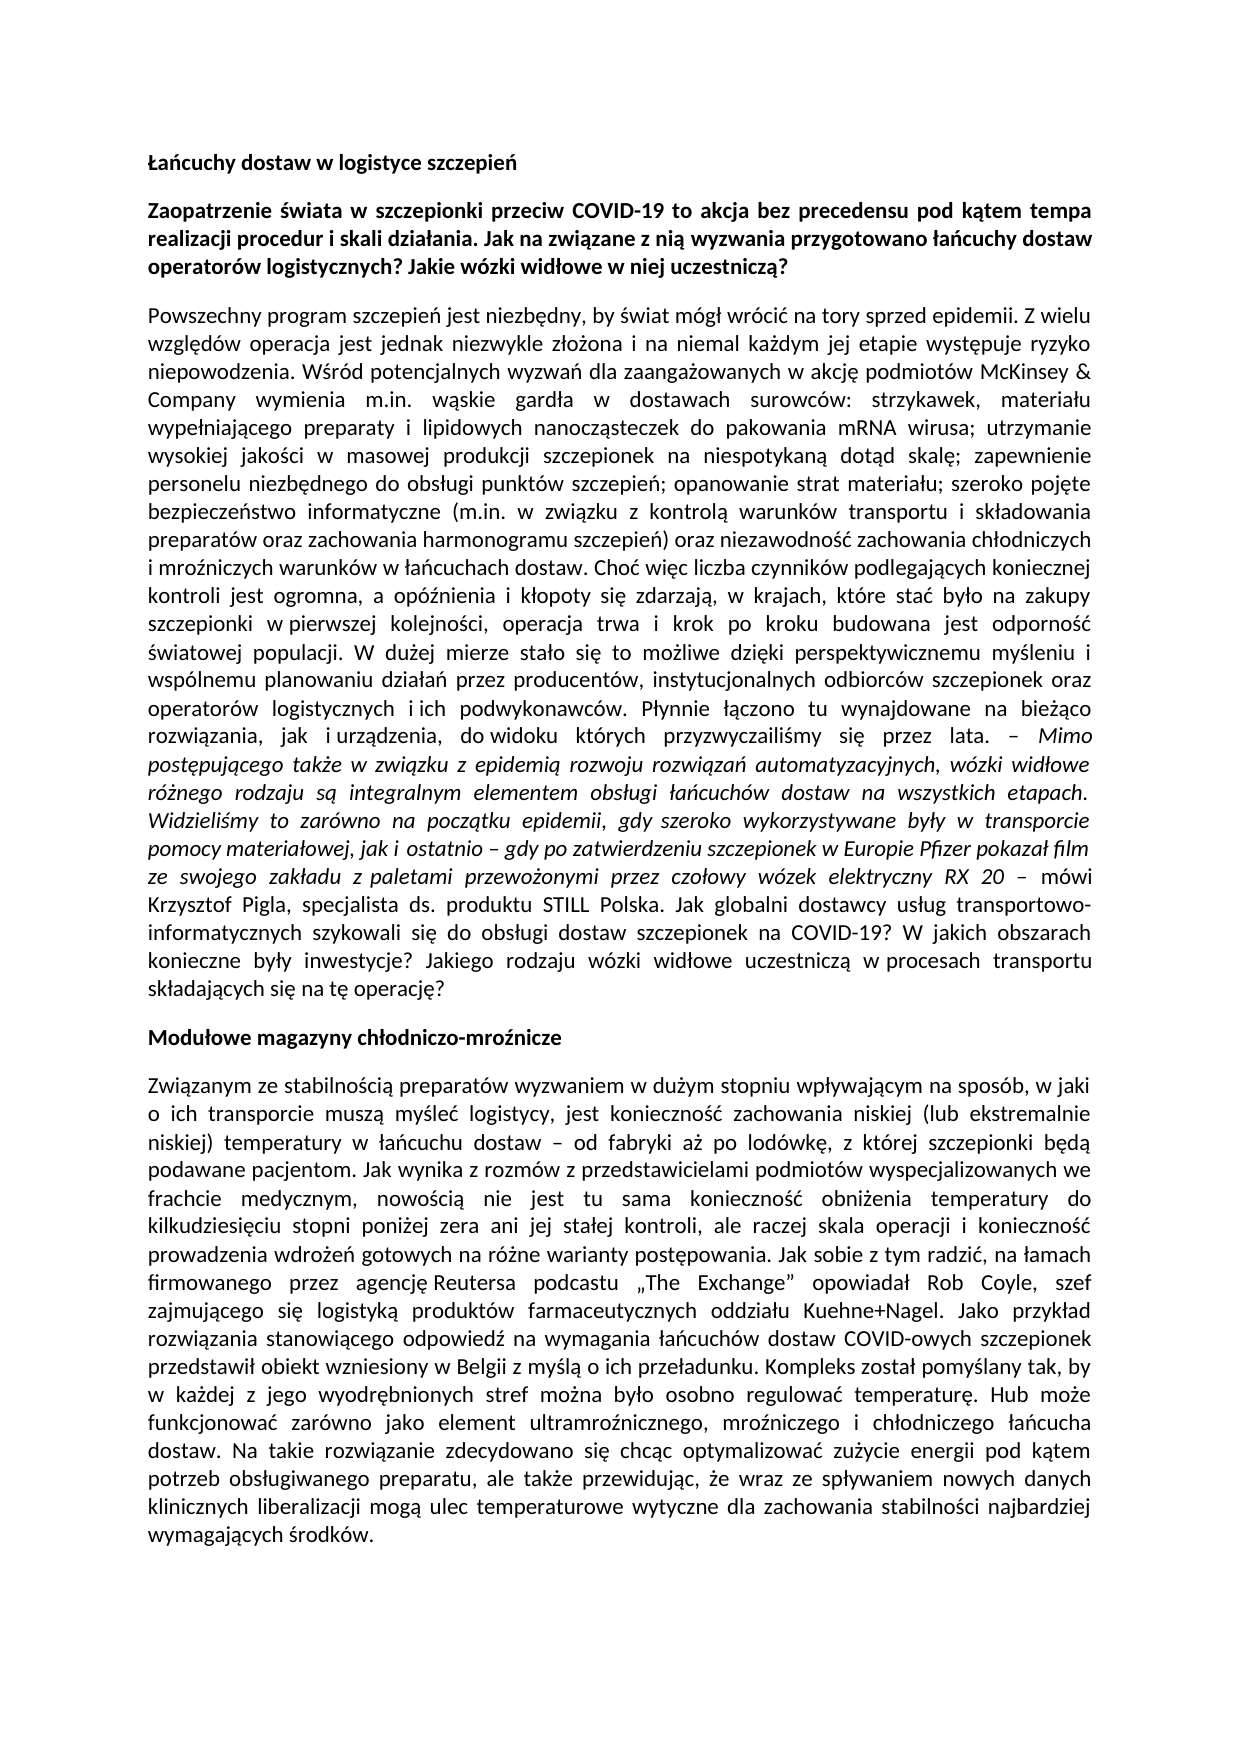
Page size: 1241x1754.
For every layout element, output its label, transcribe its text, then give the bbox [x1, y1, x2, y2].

text Związanym ze stabilnością preparatów wyzwaniem w dużym stopniu wpływającym na sposób, w jaki o ich transporcie muszą myśleć logistycy, jest konieczność zachowania niskiej (lub ekstremalnie niskiej) temperatury w łańcuchu dostaw – od fabryki aż po lodówkę, z której szczepionki będą podawane pacjentom. Jak wynika z rozmów z przedstawicielami podmiotów wyspecjalizowanych we frachcie medycznym, nowością nie jest tu sama konieczność obniżenia temperatury do kilkudziesięciu stopni poniżej zera ani jej stałej kontroli, ale raczej skala operacji i konieczność prowadzenia wdrożeń gotowych na różne warianty postępowania. Jak sobie z tym radzić, na łamach firmowanego przez agencję Reutersa podcastu „The Exchange” opowiadał Rob Coyle, szef zajmującego się logistyką produktów farmaceutycznych oddziału Kuehne+Nagel. Jako przykład rozwiązania stanowiącego odpowiedź na wymagania łańcuchów dostaw COVID-owych szczepionek przedstawił obiekt wzniesiony w Belgii z myślą o ich przeładunku. Kompleks został pomyślany tak, by w każdej z jego wyodrębnionych stref można było osobno regulować temperaturę. Hub może funkcjonować zarówno jako element ultramroźnicznego, mroźniczego i chłodniczego łańcucha dostaw. Na takie rozwiązanie zdecydowano się chcąc optymalizować zużycie energii pod kątem potrzeb obsługiwanego preparatu, ale także przewidując, że wraz ze spływaniem nowych danych klinicznych liberalizacji mogą ulec temperaturowe wytyczne dla zachowania stabilności najbardziej wymagających środków. [148, 1072, 1093, 1548]
text Łańcuchy dostaw w logistyce szczepień [148, 148, 1093, 176]
text Powszechny program szczepień jest niezbędny, by świat mógł wrócić na tory sprzed epidemii. Z wielu względów operacja jest jednak niezwykle złożona i na niemal każdym jej etapie występuje ryzyko niepowodzenia. Wśród potencjalnych wyzwań dla zaangażowanych w akcję podmiotów McKinsey & Company wymienia m.in. wąskie gardła w dostawach surowców: strzykawek, materiału wypełniającego preparaty i lipidowych nanocząsteczek do pakowania mRNA wirusa; utrzymanie wysokiej jakości w masowej produkcji szczepionek na niespotykaną dotąd skalę; zapewnienie personelu niezbędnego do obsługi punktów szczepień; opanowanie strat materiału; szeroko pojęte bezpieczeństwo informatyczne (m.in. w związku z kontrolą warunków transportu i składowania preparatów oraz zachowania harmonogramu szczepień) oraz niezawodność zachowania chłodniczych i mroźniczych warunków w łańcuchach dostaw. Choć więc liczba czynników podlegających koniecznej kontroli jest ogromna, a opóźnienia i kłopoty się zdarzają, w krajach, które stać było na zakupy szczepionki w pierwszej kolejności, operacja trwa i krok po kroku budowana jest odporność światowej populacji. W dużej mierze stało się to możliwe dzięki perspektywicznemu myśleniu i wspólnemu planowaniu działań przez producentów, instytucjonalnych odbiorców szczepionek oraz operatorów logistycznych i ich podwykonawców. Płynnie łączono tu wynajdowane na bieżąco rozwiązania, jak i urządzenia, do widoku których przyzwyczailiśmy się przez lata. – Mimo postępującego także w związku z epidemią rozwoju rozwiązań automatyzacyjnych, wózki widłowe różnego rodzaju są integralnym elementem obsługi łańcuchów dostaw na wszystkich etapach. Widzieliśmy to zarówno na początku epidemii, gdy szeroko wykorzystywane były w transporcie pomocy materiałowej, jak i ostatnio – gdy po zatwierdzeniu szczepionek w Europie Pfizer pokazał film ze swojego zakładu z paletami przewożonymi przez czołowy wózek elektryczny RX 20 – mówi Krzysztof Pigla, specjalista ds. produktu STILL Polska. Jak globalni dostawcy usług transportowo-informatycznych szykowali się do obsługi dostaw szczepionek na COVID-19? W jakich obszarach konieczne były inwestycje? Jakiego rodzaju wózki widłowe uczestniczą w procesach transportu składających się na tę operację? [148, 301, 1093, 1002]
text Modułowe magazyny chłodniczo-mroźnicze [148, 1023, 1093, 1051]
text Zaopatrzenie świata w szczepionki przeciw COVID-19 to akcja bez precedensu pod kątem tempa realizacji procedur i skali działania. Jak na związane z nią wyzwania przygotowano łańcuchy dostaw operatorów logistycznych? Jakie wózki widłowe w niej uczestniczą? [148, 196, 1093, 281]
